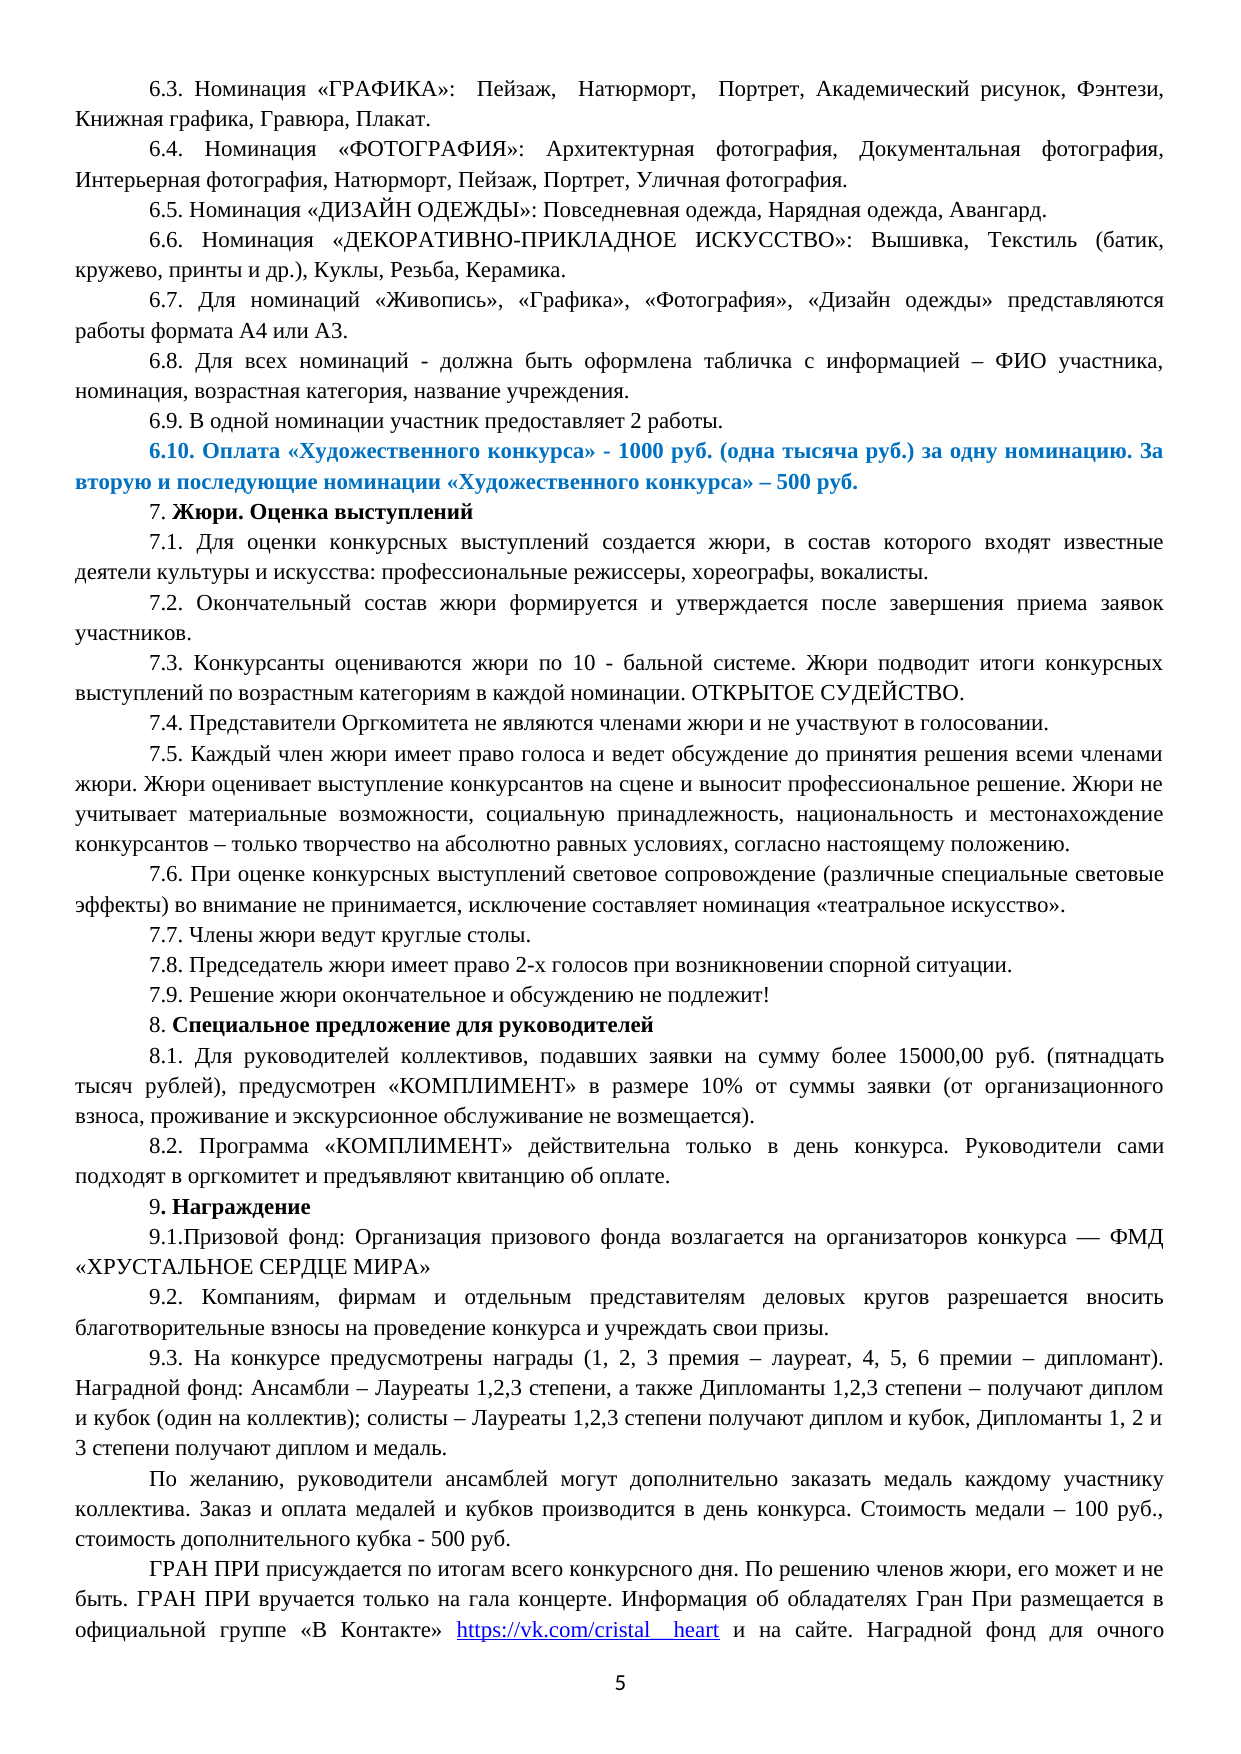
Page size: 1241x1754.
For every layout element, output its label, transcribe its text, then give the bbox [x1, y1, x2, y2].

text 6.10. Оплата «Художественного конкурса» - 1000 руб. (одна тысяча руб.) за одну номинацию. За вторую и последующие номинации «Художественного конкурса» – 500 руб. [75, 437, 1165, 494]
text По желанию, руководители ансамблей могут дополнительно заказать медаль каждому участнику коллектива. Заказ и оплата медалей и кубков производится в день конкурса. Стоимость медали – 100 руб., стоимость дополнительного кубка - 500 руб. [75, 1464, 1165, 1551]
text 9. Награждение [75, 1193, 1165, 1219]
text 8.1. Для руководителей коллективов, подавших заявки на сумму более 15000,00 руб. (пятнадцать тысяч рублей), предусмотрен «КОМПЛИМЕНТ» в размере 10% от суммы заявки (от организационного взноса, проживание и экскурсионное обслуживание не возмещается). [75, 1042, 1165, 1128]
text 6.9. В одной номинации участник предоставляет 2 работы. [75, 407, 1165, 434]
text 6.7. Для номинаций «Живопись», «Графика», «Фотография», «Дизайн одежды» представляются работы формата А4 или А3. [75, 286, 1165, 343]
text 6.4. Номинация «ФОТОГРАФИЯ»: Архитектурная фотография, Документальная фотография, Интерьерная фотография, Натюрморт, Пейзаж, Портрет, Уличная фотография. [75, 135, 1165, 192]
text 9.3. На конкурсе предусмотрены награды (1, 2, 3 премия – лауреат, 4, 5, 6 премии – дипломант). Наградной фонд: Ансамбли – Лауреаты 1,2,3 степени, а также Дипломанты 1,2,3 степени – получают диплом и кубок (один на коллектив); солисты – Лауреаты 1,2,3 степени получают диплом и кубок, Дипломанты 1, 2 и 3 степени получают диплом и медаль. [75, 1344, 1165, 1461]
text 7.2. Окончательный состав жюри формируется и утверждается после завершения приема заявок участников. [75, 588, 1165, 645]
text 6.6. Номинация «ДЕКОРАТИВНО-ПРИКЛАДНОЕ ИСКУССТВО»: Вышивка, Текстиль (батик, кружево, принты и др.), Куклы, Резьба, Керамика. [75, 226, 1165, 283]
text 7.3. Конкурсанты оцениваются жюри по 10 - бальной системе. Жюри подводит итоги конкурсных выступлений по возрастным категориям в каждой номинации. ОТКРЫТОЕ СУДЕЙСТВО. [75, 649, 1165, 706]
text 7.8. Председатель жюри имеет право 2-х голосов при возникновении спорной ситуации. [75, 951, 1165, 977]
text 6.3. Номинация «ГРАФИКА»: Пейзаж, Натюрморт, Портрет, Академический рисунок, Фэнтези, Книжная графика, Гравюра, Плакат. [75, 75, 1165, 132]
text 8. Специальное предложение для руководителей [75, 1011, 1165, 1038]
text 7.9. Решение жюри окончательное и обсуждению не подлежит! [75, 981, 1165, 1008]
text 7.6. При оценке конкурсных выступлений световое сопровождение (различные специальные световые эффекты) во внимание не принимается, исключение составляет номинация «театральное искусство». [75, 860, 1165, 917]
text 9.1.Призовой фонд: Организация призового фонда возлагается на организаторов конкурса — ФМД «ХРУСТАЛЬНОЕ СЕРДЦЕ МИРА» [75, 1223, 1165, 1279]
text 7.5. Каждый член жюри имеет право голоса и ведет обсуждение до принятия решения всеми членами жюри. Жюри оценивает выступление конкурсантов на сцене и выносит профессиональное решение. Жюри не учитывает материальные возможности, социальную принадлежность, национальность и местонахождение конкурсантов – только творчество на абсолютно равных условиях, согласно настоящему положению. [75, 739, 1165, 857]
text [75, 1555, 1165, 1642]
text 6.5. Номинация «ДИЗАЙН ОДЕЖДЫ»: Повседневная одежда, Нарядная одежда, Авангард. [75, 196, 1165, 222]
text 7.1. Для оценки конкурсных выступлений создается жюри, в состав которого входят известные деятели культуры и искусства: профессиональные режиссеры, хореографы, вокалисты. [75, 528, 1165, 585]
text 8.2. Программа «КОМПЛИМЕНТ» действительна только в день конкурса. Руководители сами подходят в оргкомитет и предъявляют квитанцию об оплате. [75, 1132, 1165, 1189]
text 9.2. Компаниям, фирмам и отдельным представителям деловых кругов разрешается вносить благотворительные взносы на проведение конкурса и учреждать свои призы. [75, 1283, 1165, 1340]
text 7.7. Члены жюри ведут круглые столы. [75, 921, 1165, 947]
text 7.4. Представители Оргкомитета не являются членами жюри и не участвуют в голосовании. [75, 709, 1165, 736]
text 7. Жюри. Оценка выступлений [75, 498, 1165, 524]
text 6.8. Для всех номинаций - должна быть оформлена табличка с информацией – ФИО участника, номинация, возрастная категория, название учреждения. [75, 347, 1165, 403]
